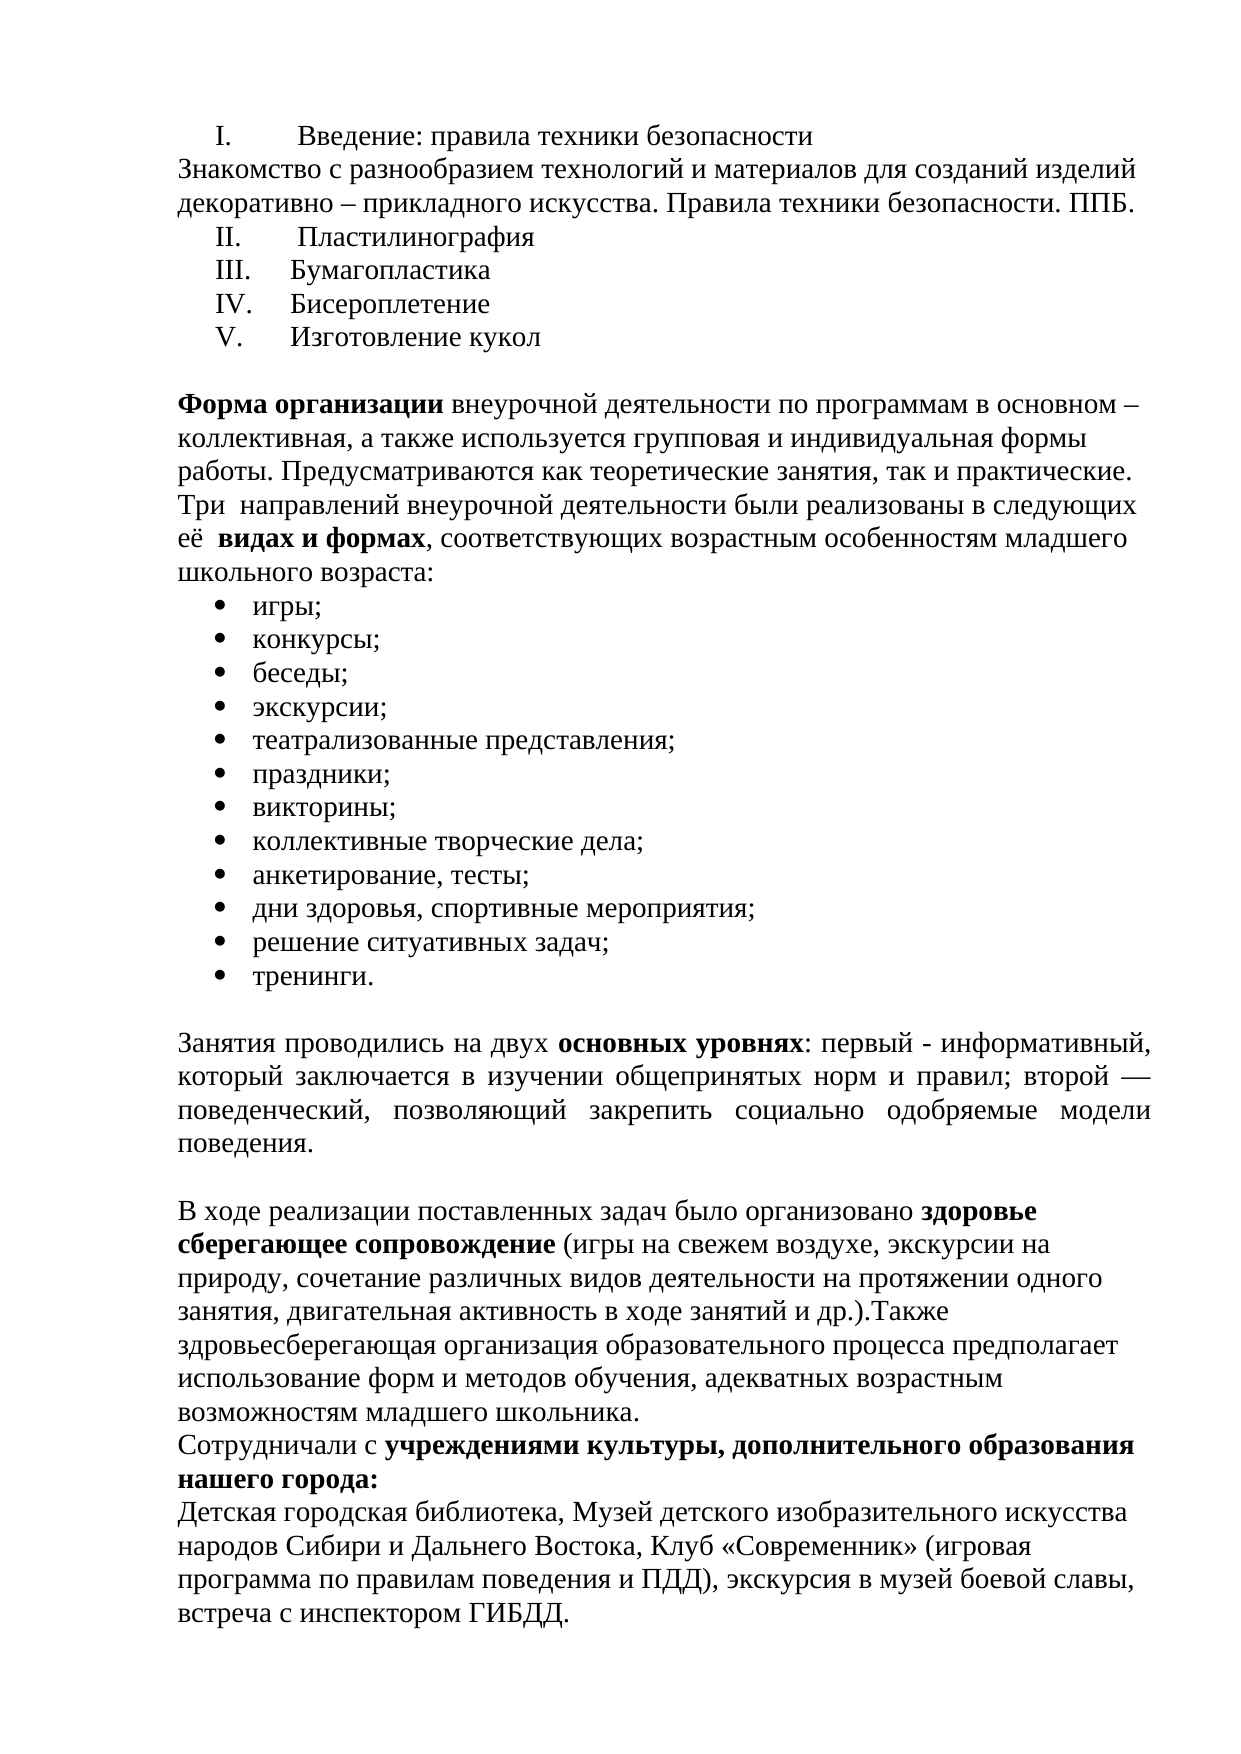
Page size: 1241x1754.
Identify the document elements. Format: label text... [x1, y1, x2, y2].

list решение ситуативных задач; [215, 924, 1152, 958]
list игры; [215, 588, 1152, 621]
text Сотрудничали с учреждениями культуры, дополнительного образования нашего города: [177, 1427, 1152, 1494]
list беседы; [215, 655, 1152, 689]
list викторины; [215, 789, 1152, 823]
list Бумагопластика [215, 252, 1152, 286]
list тренинги. [215, 958, 1152, 991]
list коллективные творческие дела; [215, 823, 1152, 857]
text Три направлений внеурочной деятельности были реализованы в следующих её видах и формах, соответствующих возрастным особенностям младшего школьного возраста: [177, 487, 1152, 588]
list театрализованные представления; [215, 722, 1152, 756]
text В ходе реализации поставленных задач было организовано здоровье сберегающее сопровождение (игры на свежем воздухе, экскурсии на природу, сочетание различных видов деятельности на протяжении одного занятия, двигательная активность в ходе занятий и др.).Также здровьесберегающая организация образовательного процесса предполагает использование форм и методов обучения, адекватных возрастным возможностям младшего школьника. [177, 1193, 1152, 1427]
list конкурсы; [215, 621, 1152, 655]
text Занятия проводились на двух основных уровнях: первый - информативный, который заключается в изучении общепринятых норм и правил; второй — поведенческий, позволяющий закрепить социально одобряемые модели поведения. [177, 1025, 1152, 1159]
list Бисероплетение [215, 286, 1152, 319]
list праздники; [215, 756, 1152, 789]
list экскурсии; [215, 689, 1152, 722]
text Знакомство с разнообразием технологий и материалов для созданий изделий декоративно – прикладного искусства. Правила техники безопасности. ППБ. [177, 152, 1152, 219]
list Изготовление кукол [215, 319, 1152, 353]
list Введение: правила техники безопасности [215, 118, 1152, 152]
text Детская городская библиотека, Музей детского изобразительного искусства народов Сибири и Дальнего Востока, Клуб «Современник» (игровая программа по правилам поведения и ПДД), экскурсия в музей боевой славы, встреча с инспектором ГИБДД. [177, 1494, 1152, 1629]
list анкетирование, тесты; [215, 857, 1152, 891]
list Пластилинография [215, 219, 1152, 252]
list дни здоровья, спортивные мероприятия; [215, 891, 1152, 924]
text Форма организации внеурочной деятельности по программам в основном –коллективная, а также используется групповая и индивидуальная формы работы. Предусматриваются как теоретические занятия, так и практические. [177, 386, 1152, 487]
